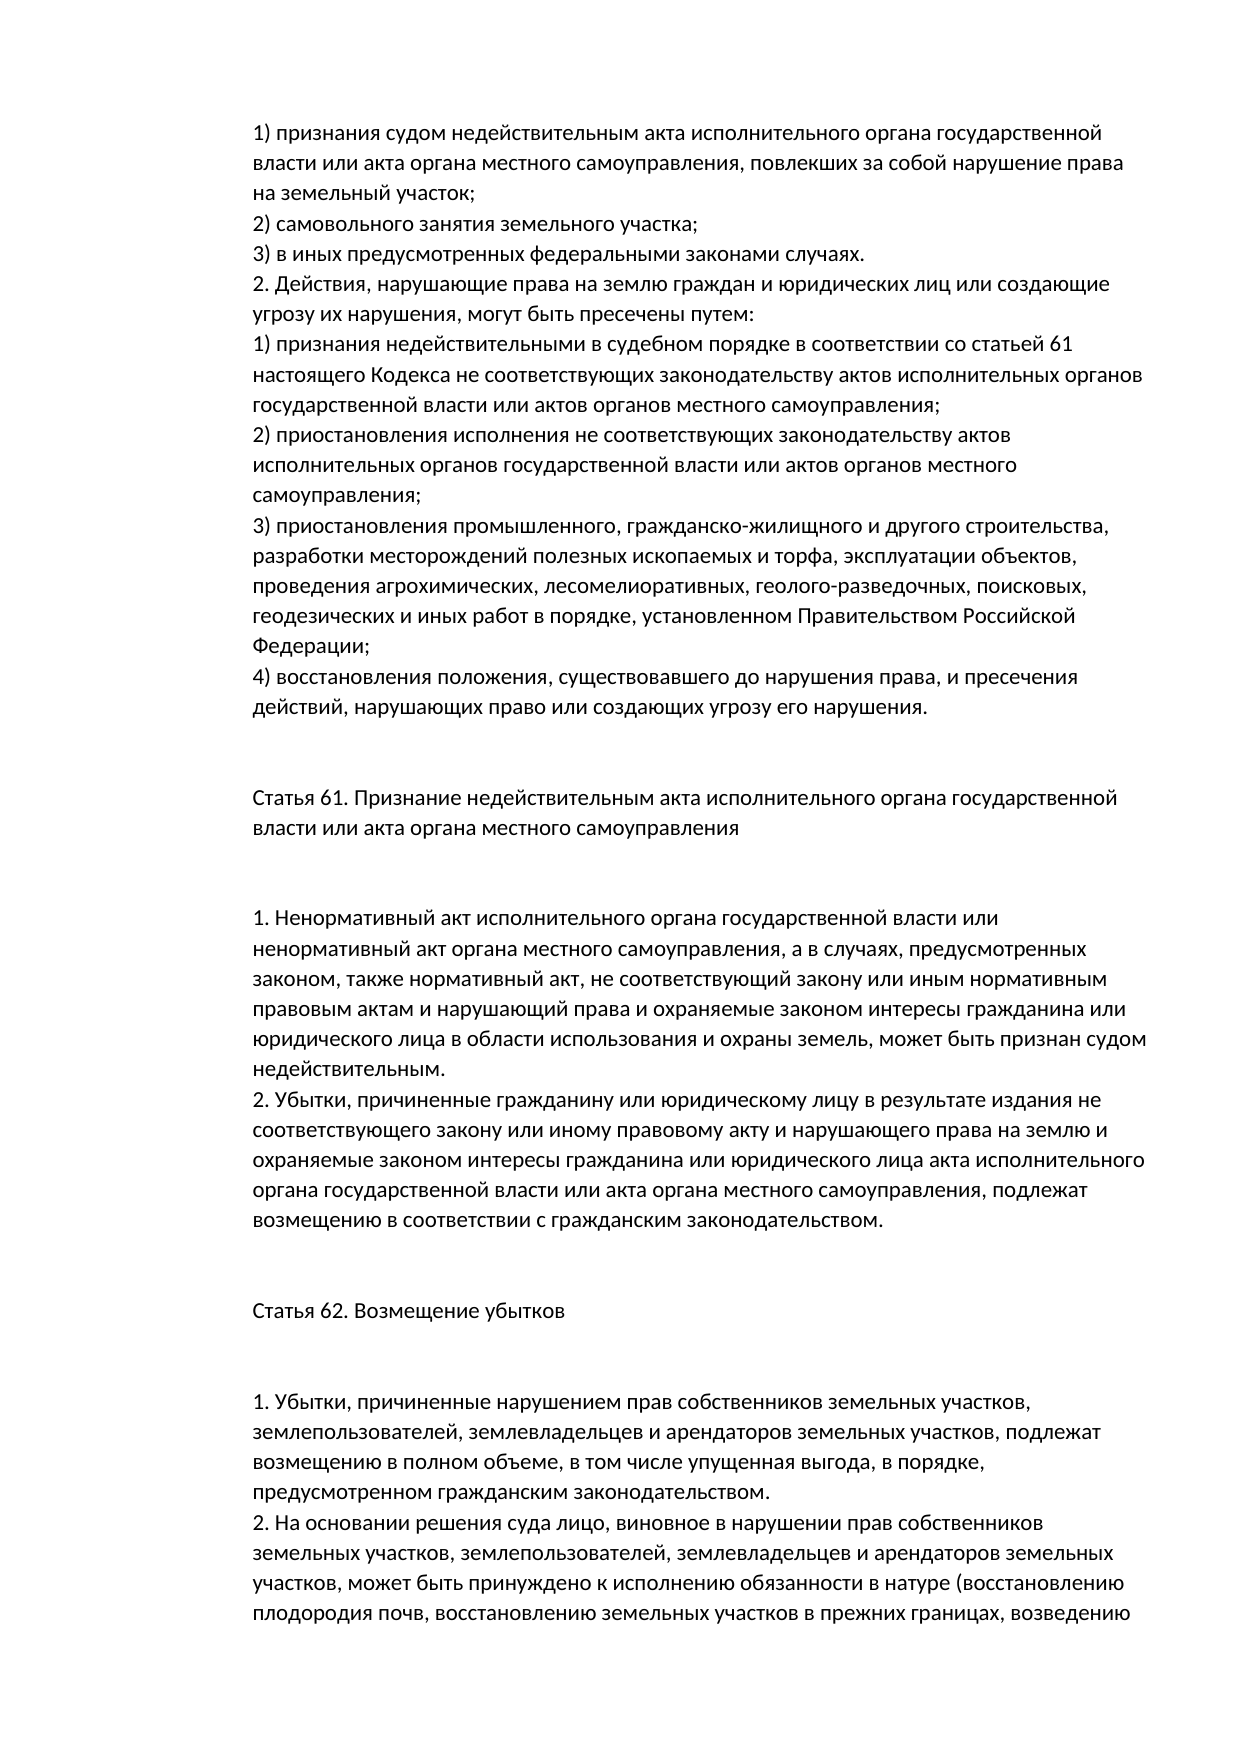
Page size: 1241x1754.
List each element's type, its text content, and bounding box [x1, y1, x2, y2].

list 3) приостановления промышленного, гражданско-жилищного и другого строительства, разработки месторождений полезных ископаемых и торфа, эксплуатации объектов, проведения агрохимических, лесомелиоративных, геолого-разведочных, поисковых, геодезических и иных работ в порядке, установленном Правительством Российской Федерации; [252, 511, 1152, 660]
list 1. Убытки, причиненные нарушением прав собственников земельных участков, землепользователей, землевладельцев и арендаторов земельных участков, подлежат возмещению в полном объеме, в том числе упущенная выгода, в порядке, предусмотренном гражданским законодательством. [252, 1387, 1152, 1506]
list 2. Убытки, причиненные гражданину или юридическому лицу в результате издания не соответствующего закону или иному правовому акту и нарушающего права на землю и охраняемые законом интересы гражданина или юридического лица акта исполнительного органа государственной власти или акта органа местного самоуправления, подлежат возмещению в соответствии с гражданским законодательством. [252, 1085, 1152, 1234]
list 1. Ненормативный акт исполнительного органа государственной власти или ненормативный акт органа местного самоуправления, а в случаях, предусмотренных законом, также нормативный акт, не соответствующий закону или иным нормативным правовым актам и нарушающий права и охраняемые законом интересы гражданина или юридического лица в области использования и охраны земель, может быть признан судом недействительным. [252, 903, 1152, 1083]
list 2. Действия, нарушающие права на землю граждан и юридических лиц или создающие угрозу их нарушения, могут быть пресечены путем: [252, 269, 1152, 327]
list Статья 62. Возмещение убытков [252, 1296, 1152, 1324]
list 3) в иных предусмотренных федеральными законами случаях. [252, 239, 1152, 267]
list 2) приостановления исполнения не соответствующих законодательству актов исполнительных органов государственной власти или актов органов местного самоуправления; [252, 420, 1152, 509]
list 2) самовольного занятия земельного участка; [252, 209, 1152, 237]
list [252, 1508, 1152, 1626]
list Статья 61. Признание недействительным акта исполнительного органа государственной власти или акта органа местного самоуправления [252, 783, 1152, 841]
list 4) восстановления положения, существовавшего до нарушения права, и пресечения действий, нарушающих право или создающих угрозу его нарушения. [252, 662, 1152, 720]
list 1) признания судом недействительным акта исполнительного органа государственной власти или акта органа местного самоуправления, повлекших за собой нарушение права на земельный участок; [252, 118, 1152, 207]
list 1) признания недействительными в судебном порядке в соответствии со статьей 61 настоящего Кодекса не соответствующих законодательству актов исполнительных органов государственной власти или актов органов местного самоуправления; [252, 329, 1152, 418]
